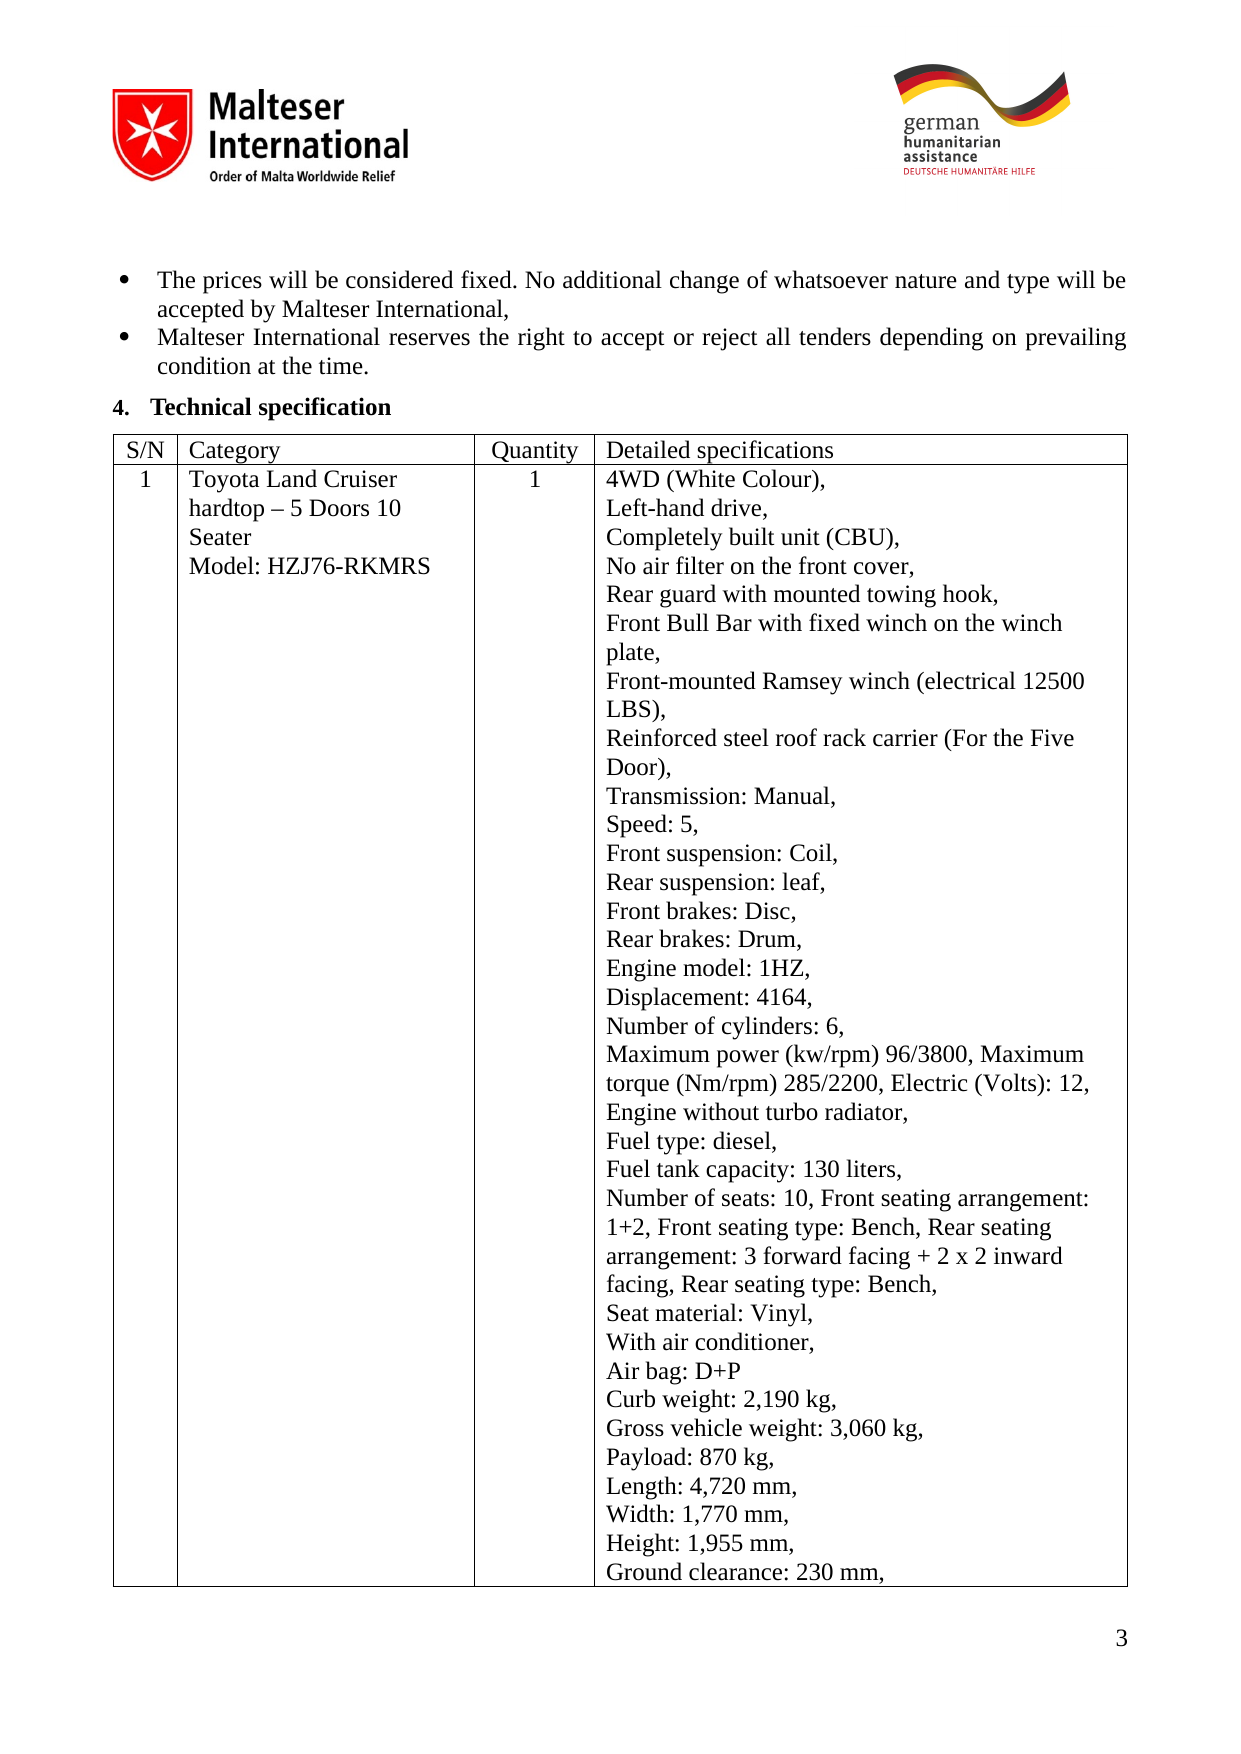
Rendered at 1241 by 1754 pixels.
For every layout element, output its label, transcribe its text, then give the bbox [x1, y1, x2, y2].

table_cell 1 [475, 465, 594, 1586]
table_header Category [178, 435, 474, 463]
list Malteser International reserves the right to accept or reject all tenders depending on prevailing condition at the time. [120, 322, 1128, 380]
table_header Quantity [475, 435, 594, 463]
subtitle Technical specification [112, 392, 1128, 421]
table_cell 1 [114, 465, 177, 1586]
table_cell Toyota Land Cruiser hardtop – 5 Doors 10 Seater Model: HZJ76-RKMRS [178, 465, 474, 1586]
picture [853, 26, 1114, 216]
list The prices will be considered fixed. No additional change of whatsoever nature and type will be accepted by Malteser International, [120, 265, 1128, 322]
picture [112, 89, 408, 182]
table_header Detailed specifications [595, 435, 1127, 463]
table_header S/N [114, 435, 177, 463]
